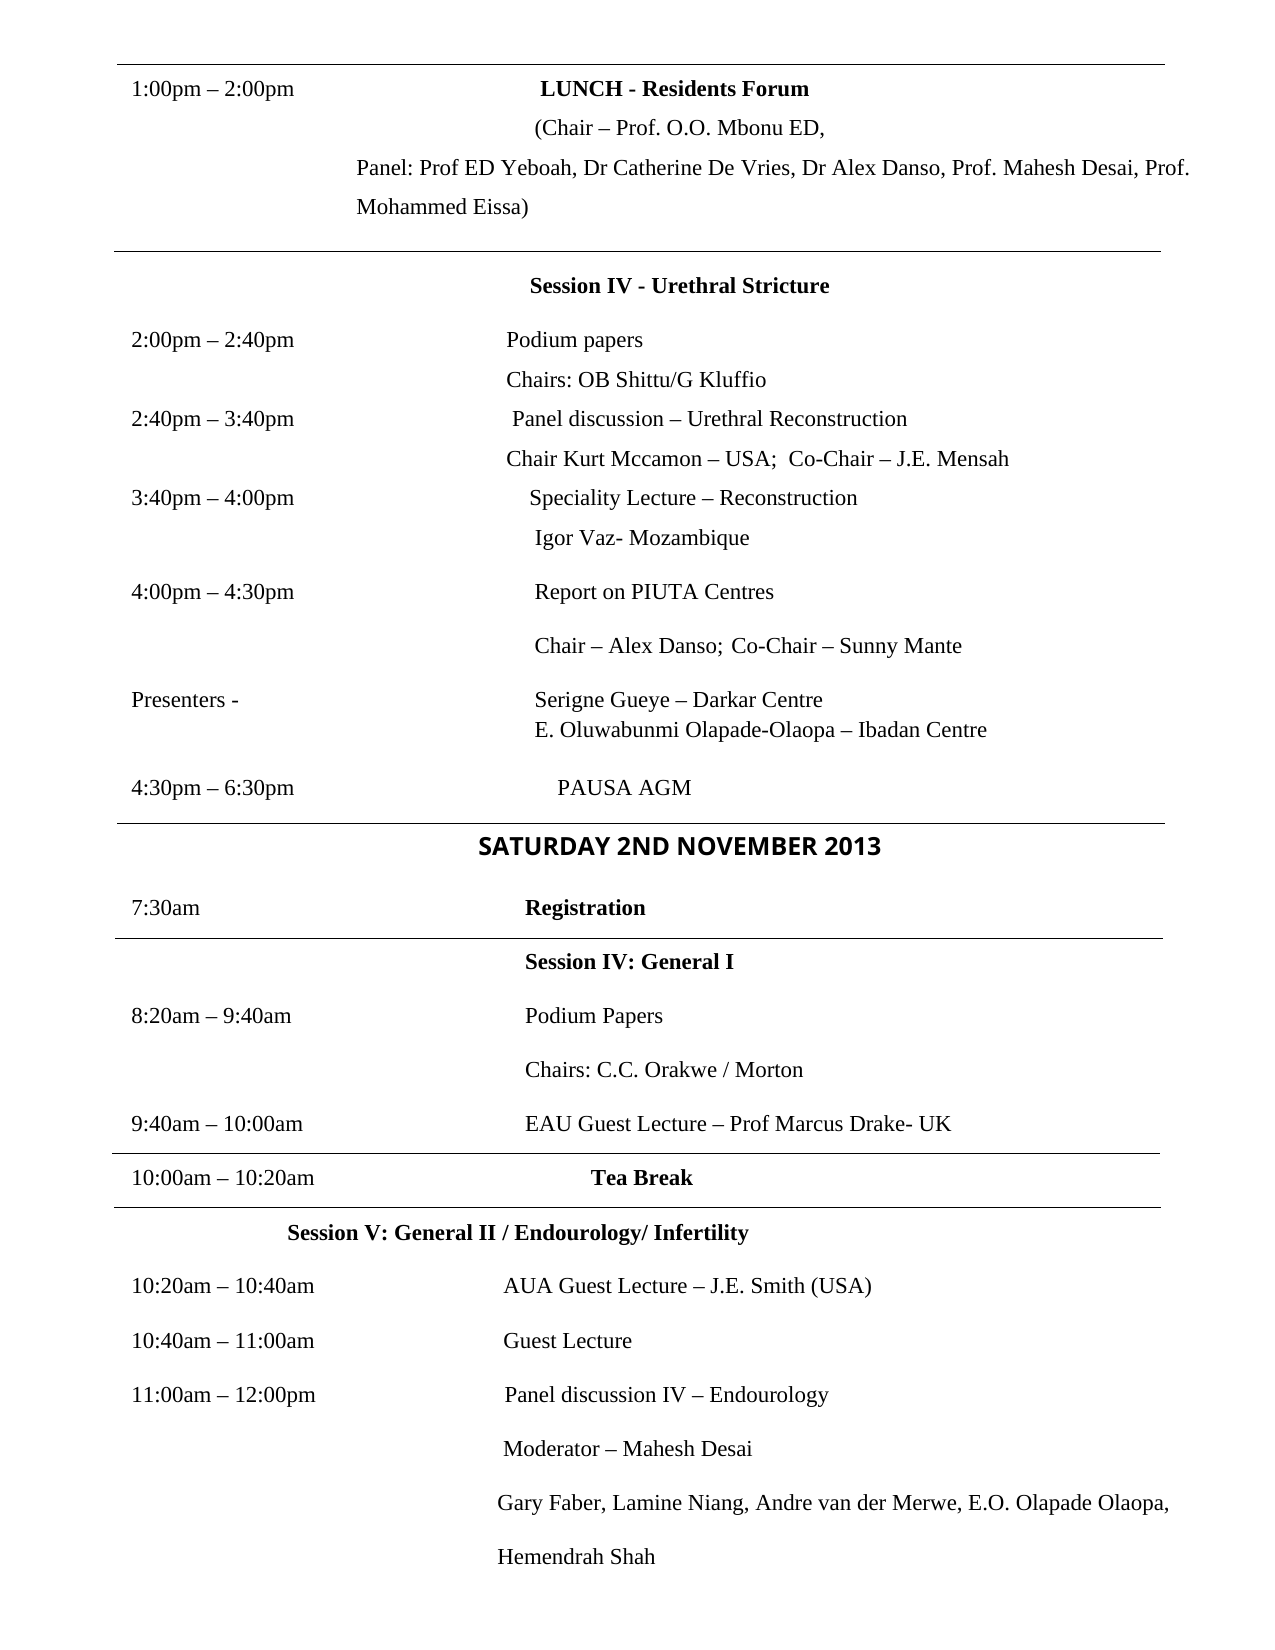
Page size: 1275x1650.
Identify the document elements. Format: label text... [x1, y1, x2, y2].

text SATURDAY 2ND NOVEMBER 2013 [131, 828, 1228, 863]
text Igor Vaz- Mozambique [131, 524, 1228, 550]
text Presenters - Serigne Gueye – Darkar Centre [131, 686, 1228, 712]
text 2:40pm – 3:40pm Panel discussion – Urethral Reconstruction [131, 405, 1228, 432]
text Moderator – Mahesh Desai [131, 1435, 1228, 1461]
text 4:30pm – 6:30pm PAUSA AGM [131, 774, 1228, 801]
text Session IV - Urethral Stricture [131, 272, 1228, 299]
text Session IV: General I [131, 948, 1228, 974]
text Session V: General II / Endourology/ Infertility [131, 1218, 1228, 1245]
text Chair – Alex Danso; Co-Chair – Sunny Mante [131, 632, 1228, 658]
text 7:30am Registration [131, 894, 1228, 921]
text 3:40pm – 4:00pm Speciality Lecture – Reconstruction [131, 484, 1228, 511]
text (Chair – Prof. O.O. Mbonu ED, [131, 114, 1228, 141]
text Hemendrah Shah [131, 1543, 1228, 1569]
text Panel: Prof ED Yeboah, Dr Catherine De Vries, Dr Alex Danso, Prof. Mahesh Desai, Prof. Mohammed Eissa) [131, 154, 1228, 220]
text Gary Faber, Lamine Niang, Andre van der Merwe, E.O. Olapade Olaopa, [131, 1489, 1228, 1515]
text 10:20am – 10:40am AUA Guest Lecture – J.E. Smith (USA) [131, 1273, 1228, 1299]
text E. Oluwabunmi Olapade-Olaopa – Ibadan Centre [131, 716, 1228, 743]
text 10:40am – 11:00am Guest Lecture [131, 1327, 1228, 1353]
text 1:00pm – 2:00pm LUNCH - Residents Forum [131, 75, 1228, 101]
text 11:00am – 12:00pm Panel discussion IV – Endourology [131, 1381, 1228, 1407]
text 8:20am – 9:40am Podium Papers [131, 1002, 1228, 1029]
text 4:00pm – 4:30pm Report on PIUTA Centres [131, 578, 1228, 604]
text 9:40am – 10:00am EAU Guest Lecture – Prof Marcus Drake- UK [131, 1110, 1228, 1137]
text Chairs: OB Shittu/G Kluffio [131, 366, 1228, 392]
text Chair Kurt Mccamon – USA; Co-Chair – J.E. Mensah [131, 445, 1228, 471]
text Chairs: C.C. Orakwe / Morton [131, 1056, 1228, 1083]
text 2:00pm – 2:40pm Podium papers [131, 326, 1228, 353]
text 10:00am – 10:20am Tea Break [131, 1164, 1228, 1191]
